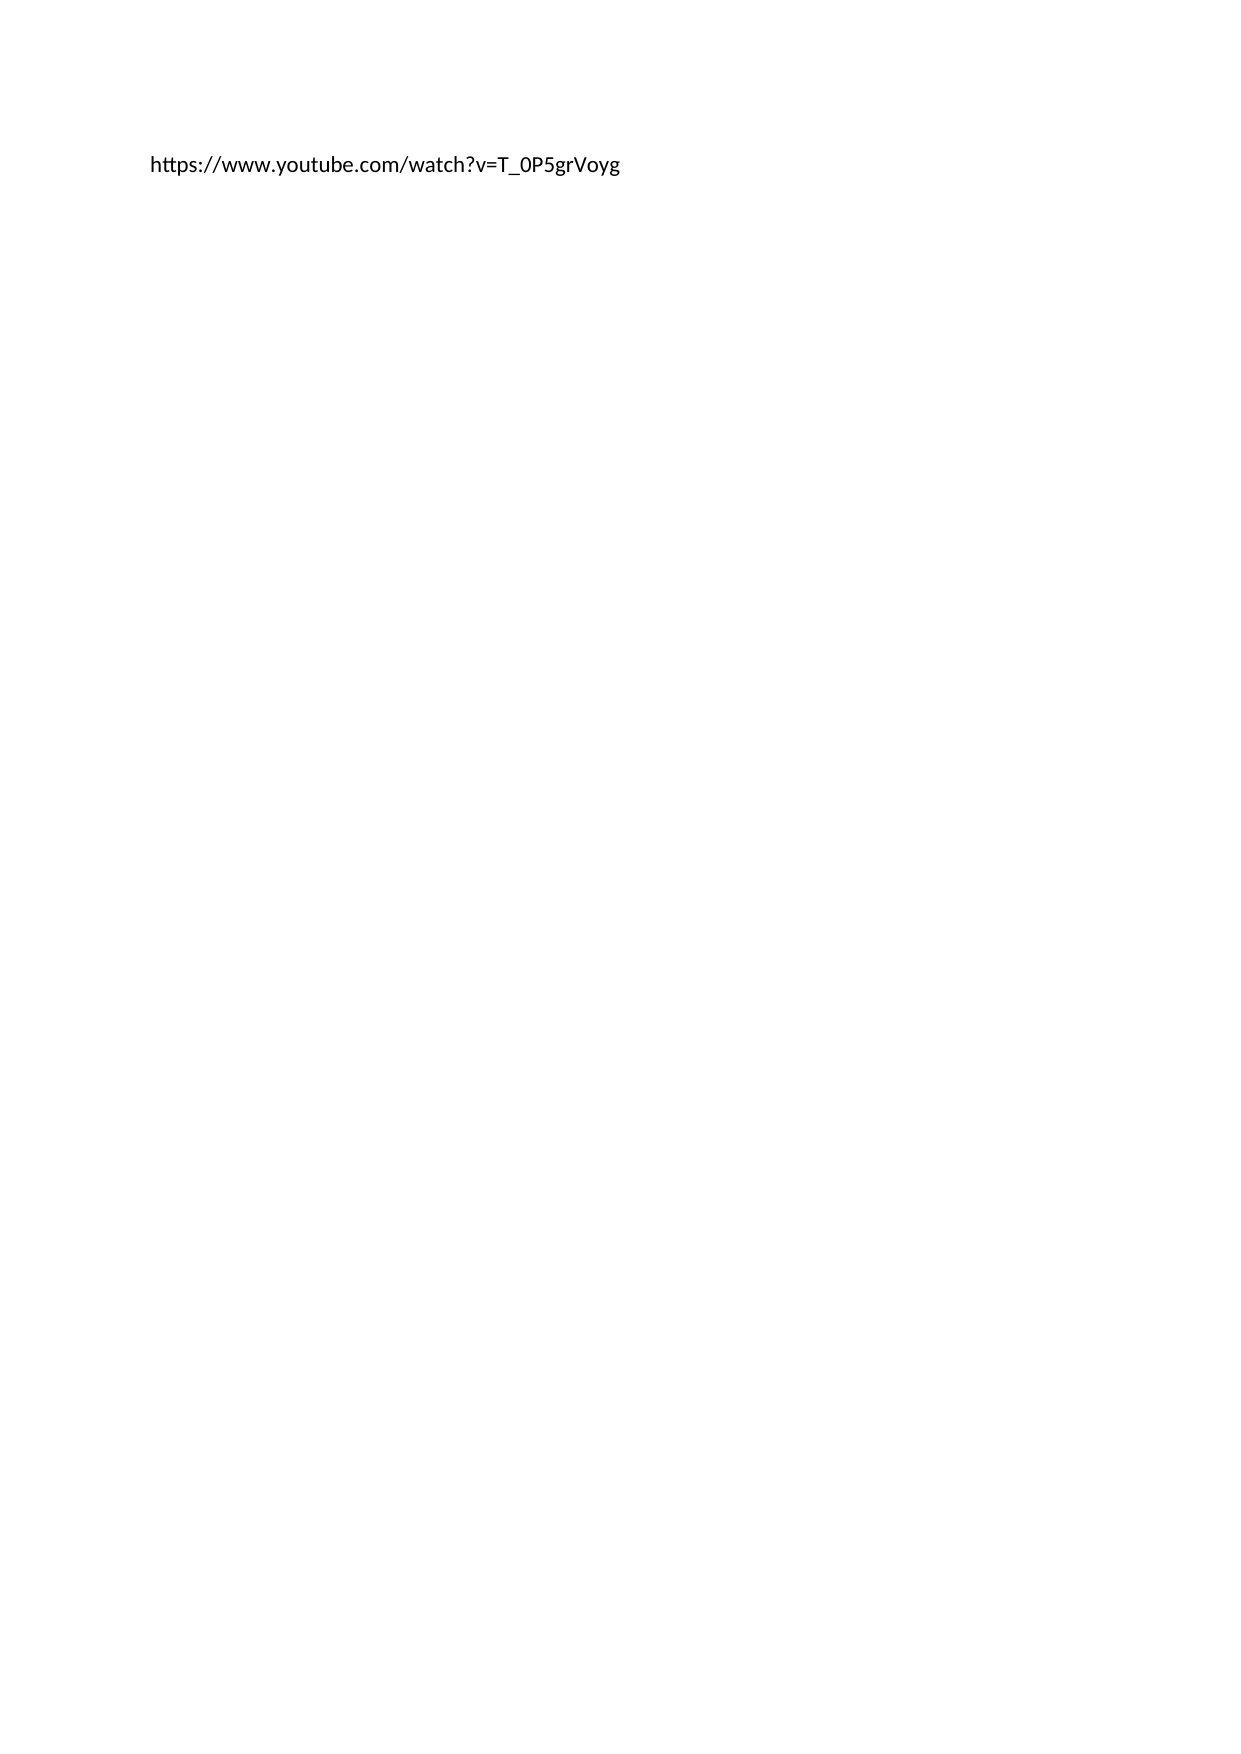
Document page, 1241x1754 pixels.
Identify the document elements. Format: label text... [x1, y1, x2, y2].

text https://www.youtube.com/watch?v=T_0P5grVoyg [150, 150, 1090, 178]
